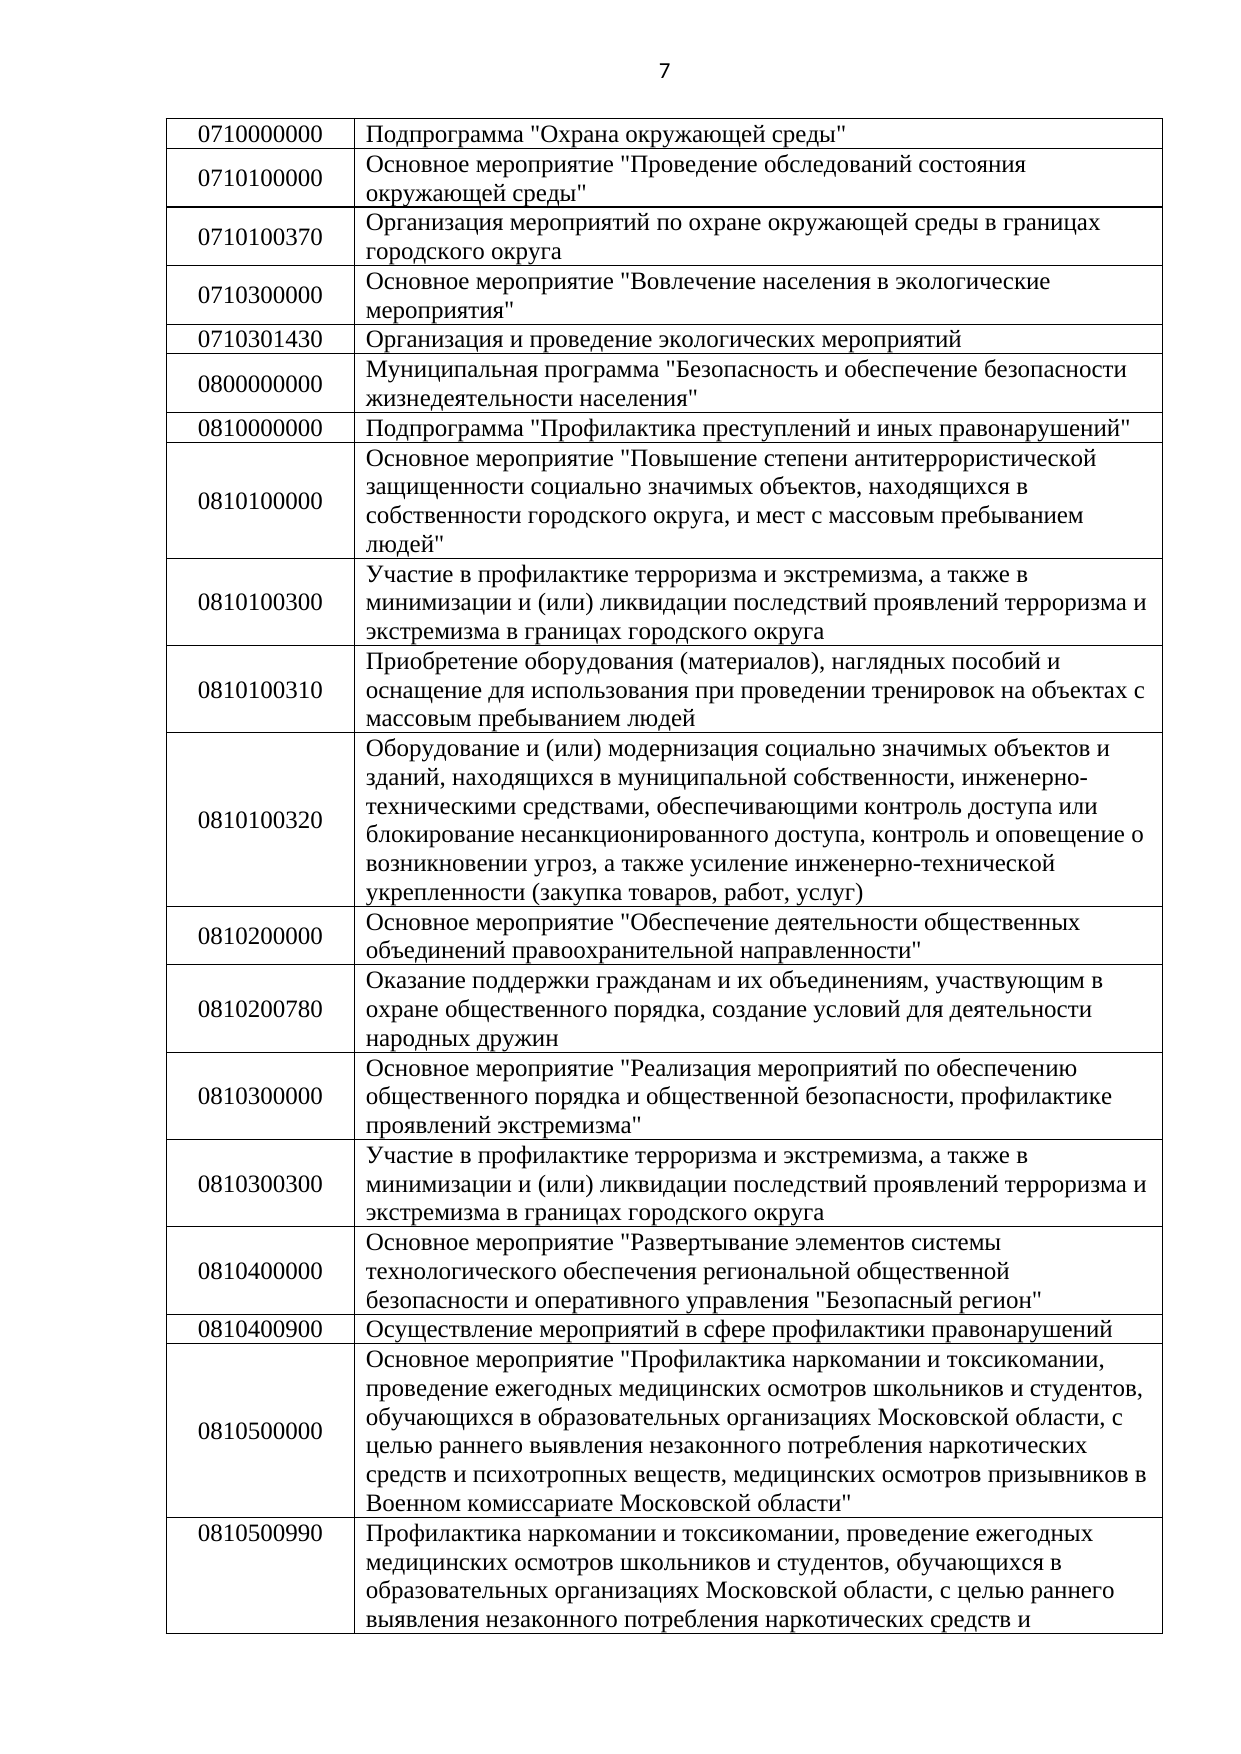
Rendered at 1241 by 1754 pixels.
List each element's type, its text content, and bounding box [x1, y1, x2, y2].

table_cell Участие в профилактике терроризма и экстремизма, а также в минимизации и (или) ликвидации последствий проявлений терроризма и экстремизма в границах городского округа [355, 1140, 1162, 1226]
table_cell 0810100320 [167, 733, 354, 906]
table_cell 0710000000 [167, 119, 354, 148]
table_cell 0710300000 [167, 266, 354, 323]
table_cell Подпрограмма "Охрана окружающей среды" [355, 119, 1162, 148]
table_cell 0810100000 [167, 443, 354, 558]
table_cell 0710301430 [167, 325, 354, 353]
table_cell 0810300300 [167, 1140, 354, 1226]
table_cell 0810100300 [167, 559, 354, 645]
table_cell Подпрограмма "Профилактика преступлений и иных правонарушений" [355, 413, 1162, 442]
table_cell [355, 1518, 1162, 1633]
table_cell Участие в профилактике терроризма и экстремизма, а также в минимизации и (или) ликвидации последствий проявлений терроризма и экстремизма в границах городского округа [355, 559, 1162, 645]
table_cell 0810500990 [167, 1518, 354, 1633]
table_cell 0810300000 [167, 1053, 354, 1139]
table_cell Осуществление мероприятий в сфере профилактики правонарушений [355, 1315, 1162, 1343]
table_cell Организация мероприятий по охране окружающей среды в границах городского округа [355, 208, 1162, 265]
table_cell 0810100310 [167, 646, 354, 732]
table_cell Основное мероприятие "Развертывание элементов системы технологического обеспечения региональной общественной безопасности и оперативного управления "Безопасный регион" [355, 1227, 1162, 1313]
table_cell Основное мероприятие "Вовлечение населения в экологические мероприятия" [355, 266, 1162, 323]
table_cell 0810200780 [167, 965, 354, 1052]
table_cell 0710100000 [167, 149, 354, 206]
table_cell Муниципальная программа "Безопасность и обеспечение безопасности жизнедеятельности населения" [355, 354, 1162, 412]
table_cell Основное мероприятие "Обеспечение деятельности общественных объединений правоохранительной направленности" [355, 907, 1162, 964]
table_cell 0800000000 [167, 354, 354, 412]
table_cell 0810400900 [167, 1315, 354, 1343]
table_cell 0810200000 [167, 907, 354, 964]
table_cell Организация и проведение экологических мероприятий [355, 325, 1162, 353]
table_cell Основное мероприятие "Профилактика наркомании и токсикомании, проведение ежегодных медицинских осмотров школьников и студентов, обучающихся в образовательных организациях Московской области, с целью раннего выявления незаконного потребления наркотических средств и психотропных веществ, медицинских осмотров призывников в Военном комиссариате Московской области" [355, 1344, 1162, 1517]
table_cell 0810000000 [167, 413, 354, 442]
table_cell Основное мероприятие "Повышение степени антитеррористической защищенности социально значимых объектов, находящихся в собственности городского округа, и мест с массовым пребыванием людей" [355, 443, 1162, 558]
table_cell Приобретение оборудования (материалов), наглядных пособий и оснащение для использования при проведении тренировок на объектах с массовым пребыванием людей [355, 646, 1162, 732]
table_cell 0710100370 [167, 208, 354, 265]
table_cell Оказание поддержки гражданам и их объединениям, участвующим в охране общественного порядка, создание условий для деятельности народных дружин [355, 965, 1162, 1052]
table_cell 0810500000 [167, 1344, 354, 1517]
table_cell Основное мероприятие "Реализация мероприятий по обеспечению общественного порядка и общественной безопасности, профилактике проявлений экстремизма" [355, 1053, 1162, 1139]
table_cell Оборудование и (или) модернизация социально значимых объектов и зданий, находящихся в муниципальной собственности, инженерно-техническими средствами, обеспечивающими контроль доступа или блокирование несанкционированного доступа, контроль и оповещение о возникновении угроз, а также усиление инженерно-технической укрепленности (закупка товаров, работ, услуг) [355, 733, 1162, 906]
table_cell Основное мероприятие "Проведение обследований состояния окружающей среды" [355, 149, 1162, 206]
table_cell 0810400000 [167, 1227, 354, 1313]
